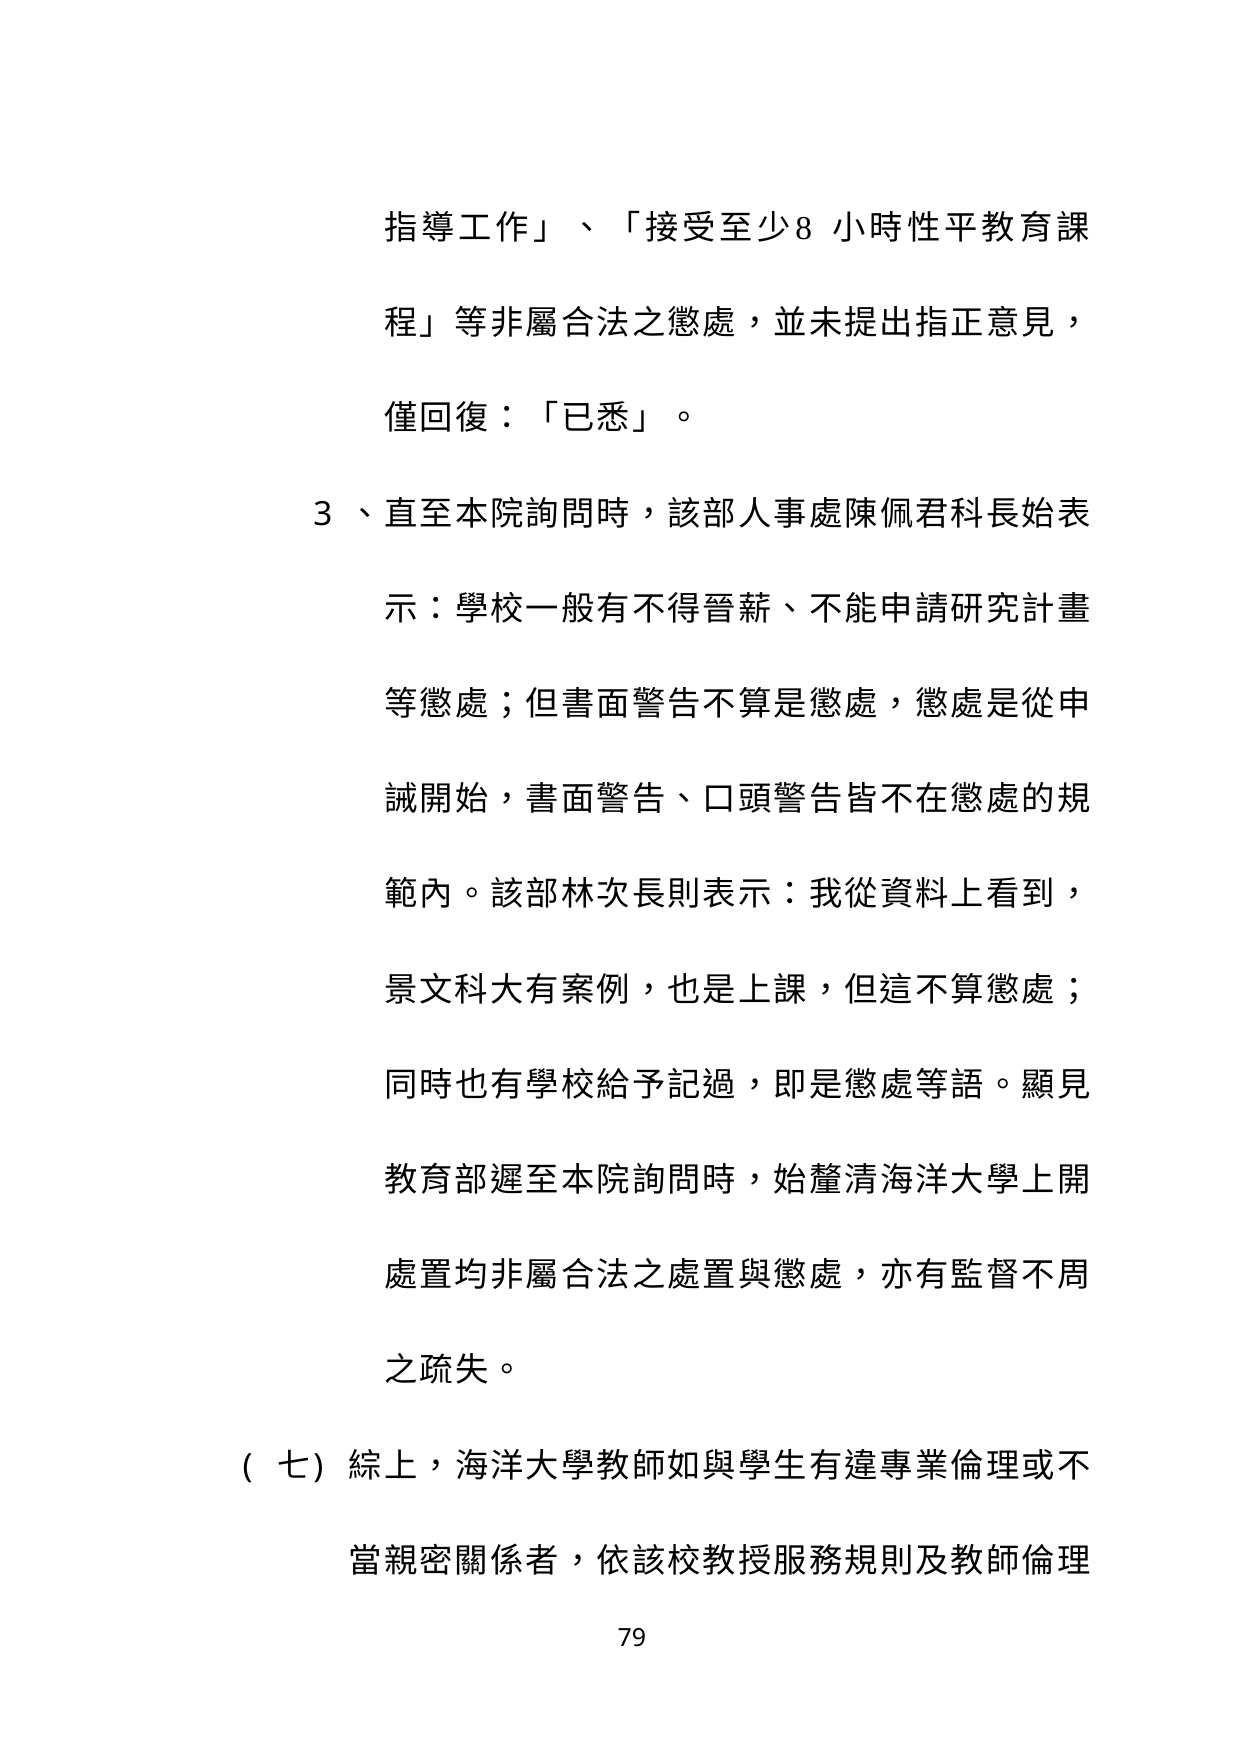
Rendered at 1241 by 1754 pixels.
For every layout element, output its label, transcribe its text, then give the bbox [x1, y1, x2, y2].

subtitle 直至本院詢問時，該部人事處陳佩君科長始表示：學校一般有不得晉薪、不能申請研究計畫等懲處；但書面警告不算是懲處，懲處是從申誡開始，書面警告、口頭警告皆不在懲處的規範內。該部林次長則表示：我從資料上看到，景文科大有案例，也是上課，但這不算懲處；同時也有學校給予記過，即是懲處等語。顯見教育部遲至本院詢問時，始釐清海洋大學上開處置均非屬合法之處置與懲處，亦有監督不周之疏失。 [296, 463, 1092, 1415]
